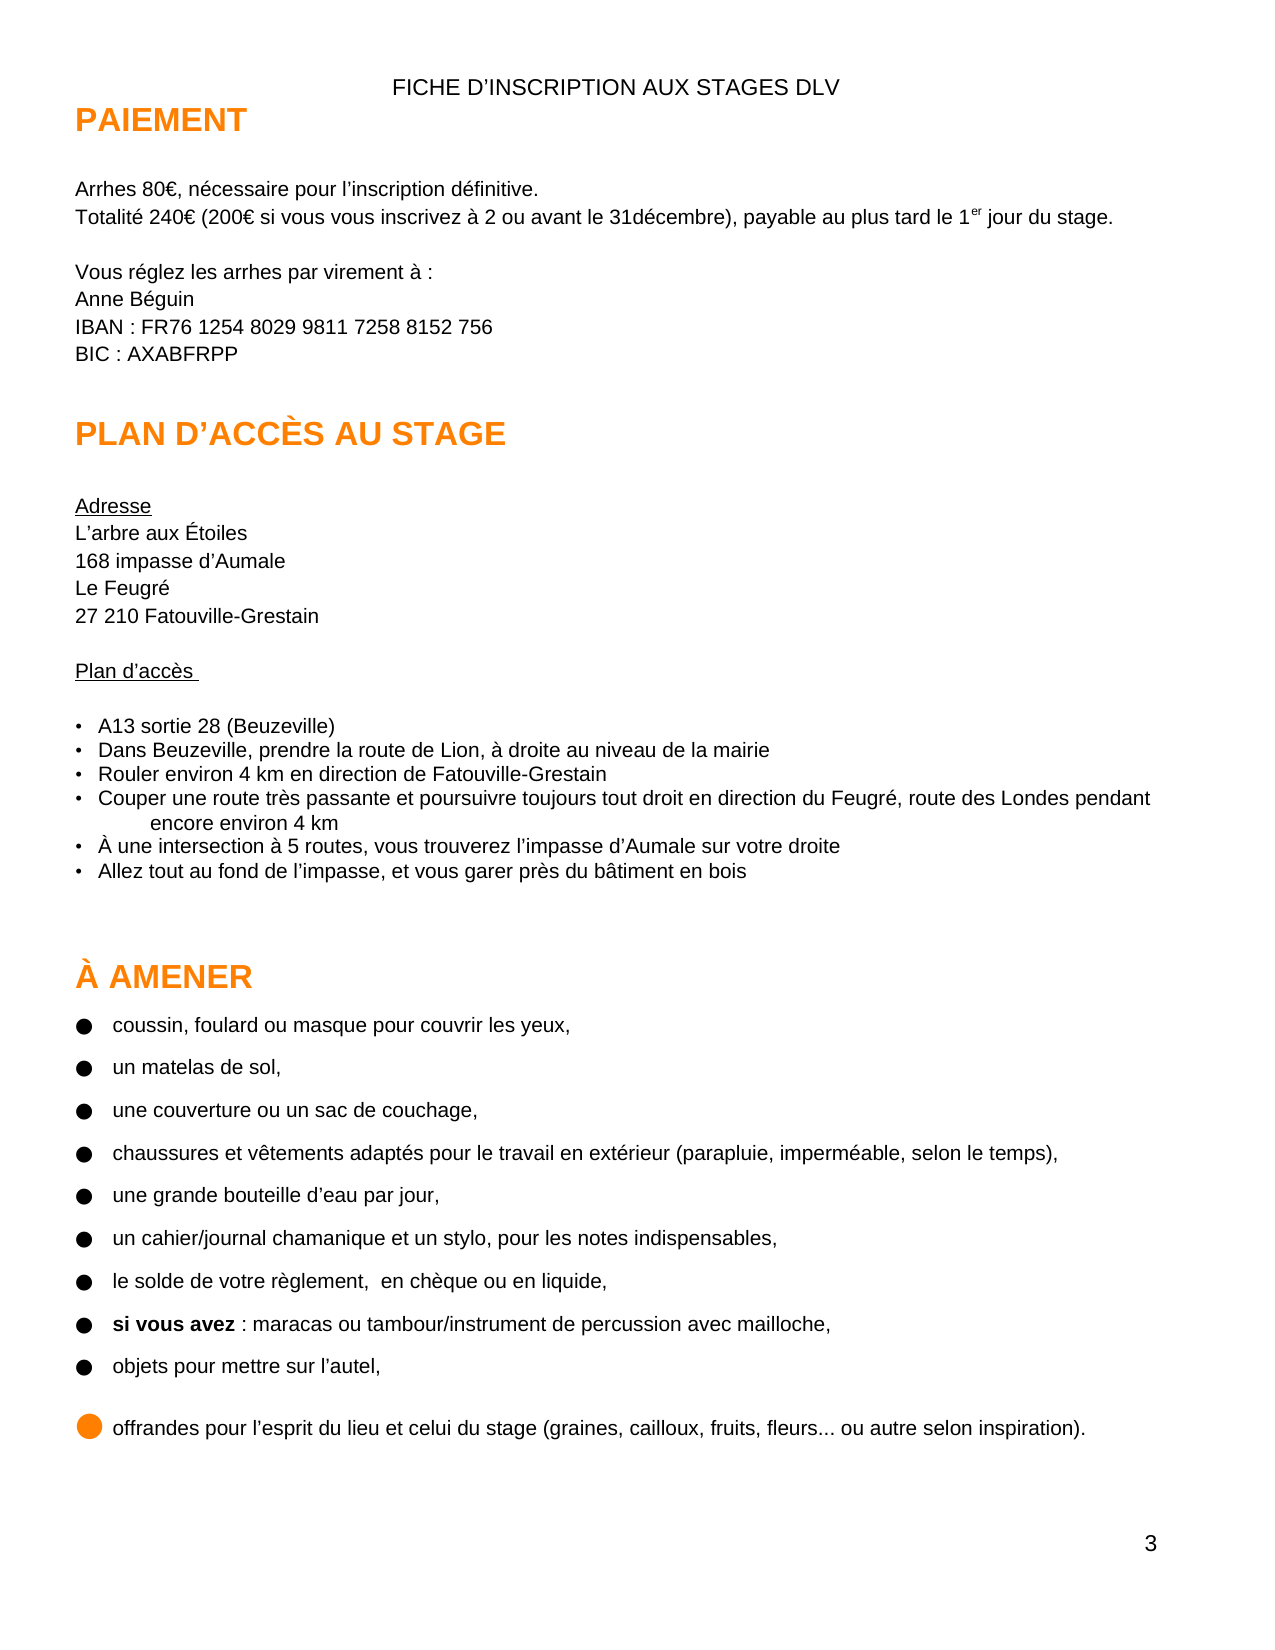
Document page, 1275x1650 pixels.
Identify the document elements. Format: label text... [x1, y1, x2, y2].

text 168 impasse d’Aumale [75, 549, 1157, 573]
text Adresse [75, 494, 1157, 518]
text Plan d’accès [75, 659, 1157, 683]
list Allez tout au fond de l’impasse, et vous garer près du bâtiment en bois [75, 858, 1157, 883]
list coussin, foulard ou masque pour couvrir les yeux, [75, 1001, 1157, 1044]
list un matelas de sol, [75, 1044, 1157, 1087]
text PAIEMENT [75, 100, 1157, 139]
text À AMENER [75, 957, 1157, 996]
text Arrhes 80€, nécessaire pour l’inscription définitive. [75, 177, 1157, 201]
text BIC : AXABFRPP [75, 342, 1157, 366]
text Le Feugré [75, 576, 1157, 600]
list offrandes pour l’esprit du lieu et celui du stage (graines, cailloux, fruits, fleurs... ou autre selon inspiration). [75, 1386, 1157, 1454]
list chaussures et vêtements adaptés pour le travail en extérieur (parapluie, imperméable, selon le temps), [75, 1129, 1157, 1172]
list A13 sortie 28 (Beuzeville) [75, 714, 1157, 738]
list si vous avez : maracas ou tambour/instrument de percussion avec mailloche, [75, 1300, 1157, 1343]
list À une intersection à 5 routes, vous trouverez l’impasse d’Aumale sur votre droite [75, 834, 1157, 858]
text 27 210 Fatouville-Grestain [75, 604, 1157, 628]
list un cahier/journal chamanique et un stylo, pour les notes indispensables, [75, 1215, 1157, 1257]
text PLAN D’ACCÈS AU STAGE [75, 414, 1157, 452]
list objets pour mettre sur l’autel, [75, 1343, 1157, 1386]
list Couper une route très passante et poursuivre toujours tout droit en direction du Feugré, route des Londes pendant encore environ 4 km [75, 786, 1157, 834]
list une grande bouteille d’eau par jour, [75, 1172, 1157, 1215]
list une couverture ou un sac de couchage, [75, 1087, 1157, 1129]
text Vous réglez les arrhes par virement à : [75, 259, 1157, 283]
text Totalité 240€ (200€ si vous vous inscrivez à 2 ou avant le 31décembre), payable au plus tard le 1er jour du stage. [75, 204, 1157, 228]
list le solde de votre règlement, en chèque ou en liquide, [75, 1257, 1157, 1300]
list Rouler environ 4 km en direction de Fatouville-Grestain [75, 762, 1157, 786]
text Anne Béguin [75, 287, 1157, 311]
list Dans Beuzeville, prendre la route de Lion, à droite au niveau de la mairie [75, 738, 1157, 762]
text IBAN : FR76 1254 8029 9811 7258 8152 756 [75, 314, 1157, 338]
text L’arbre aux Étoiles [75, 521, 1157, 545]
